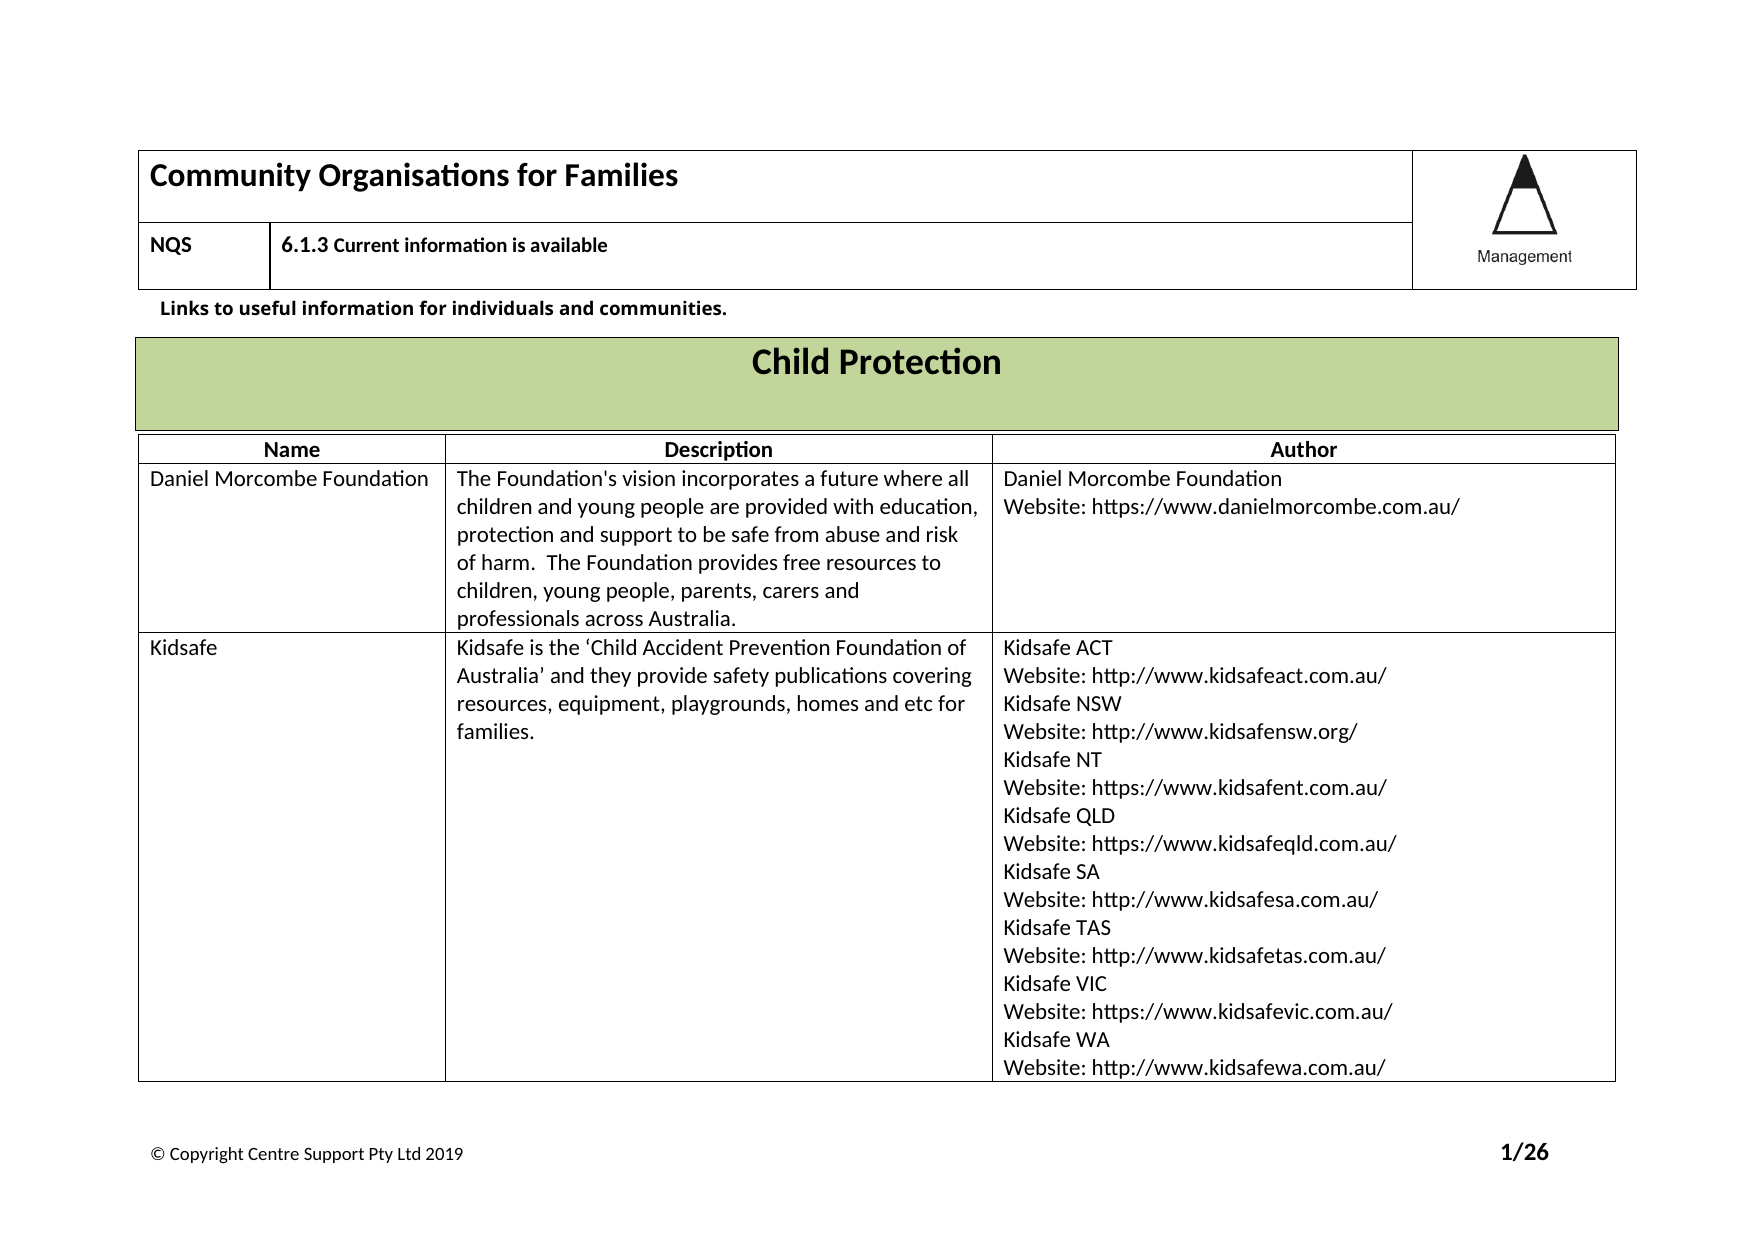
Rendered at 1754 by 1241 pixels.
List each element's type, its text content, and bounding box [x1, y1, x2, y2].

table_header Name [139, 435, 445, 463]
table_cell Daniel Morcombe Foundation [139, 464, 445, 632]
table_header [1413, 151, 1636, 289]
table_cell Daniel Morcombe Foundation Website: https://www.danielmorcombe.com.au/ [993, 464, 1615, 632]
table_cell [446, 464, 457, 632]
table_header Community Organisations for Families [139, 151, 1412, 222]
table_cell Kidsafe is the ‘Child Accident Prevention Foundation of Australia’ and they provide safety publications covering resources, equipment, playgrounds, homes and etc for families. [446, 633, 992, 1081]
table_cell The Foundation's vision incorporates a future where all children and young people are provided with education, protection and support to be safe from abuse and risk of harm. The Foundation provides free resources to children, young people, parents, carers and professionals across Australia. [737, 464, 992, 632]
picture [1477, 151, 1572, 265]
table_header Links to useful information for individuals and communities. [150, 290, 1614, 337]
table_cell NQS [139, 223, 269, 289]
table_cell 6.1.3 Current information is available [271, 223, 1412, 289]
table_cell Kidsafe [139, 633, 445, 1081]
table_header Description [446, 435, 992, 463]
table_header Author [993, 435, 1615, 463]
table_header Child Protection [136, 338, 1618, 430]
table_cell Kidsafe ACT Website: http://www.kidsafeact.com.au/ Kidsafe NSW Website: http://www.kidsafensw.org/ Kidsafe NT Website: https://www.kidsafent.com.au/ Kidsafe QLD Website: https://www.kidsafeqld.com.au/ Kidsafe SA Website: http://www.kidsafesa.com.au/ Kidsafe TAS Website: http://www.kidsafetas.com.au/ Kidsafe VIC Website: https://www.kidsafevic.com.au/ Kidsafe WA Website: http://www.kidsafewa.com.au/ [993, 633, 1615, 1081]
